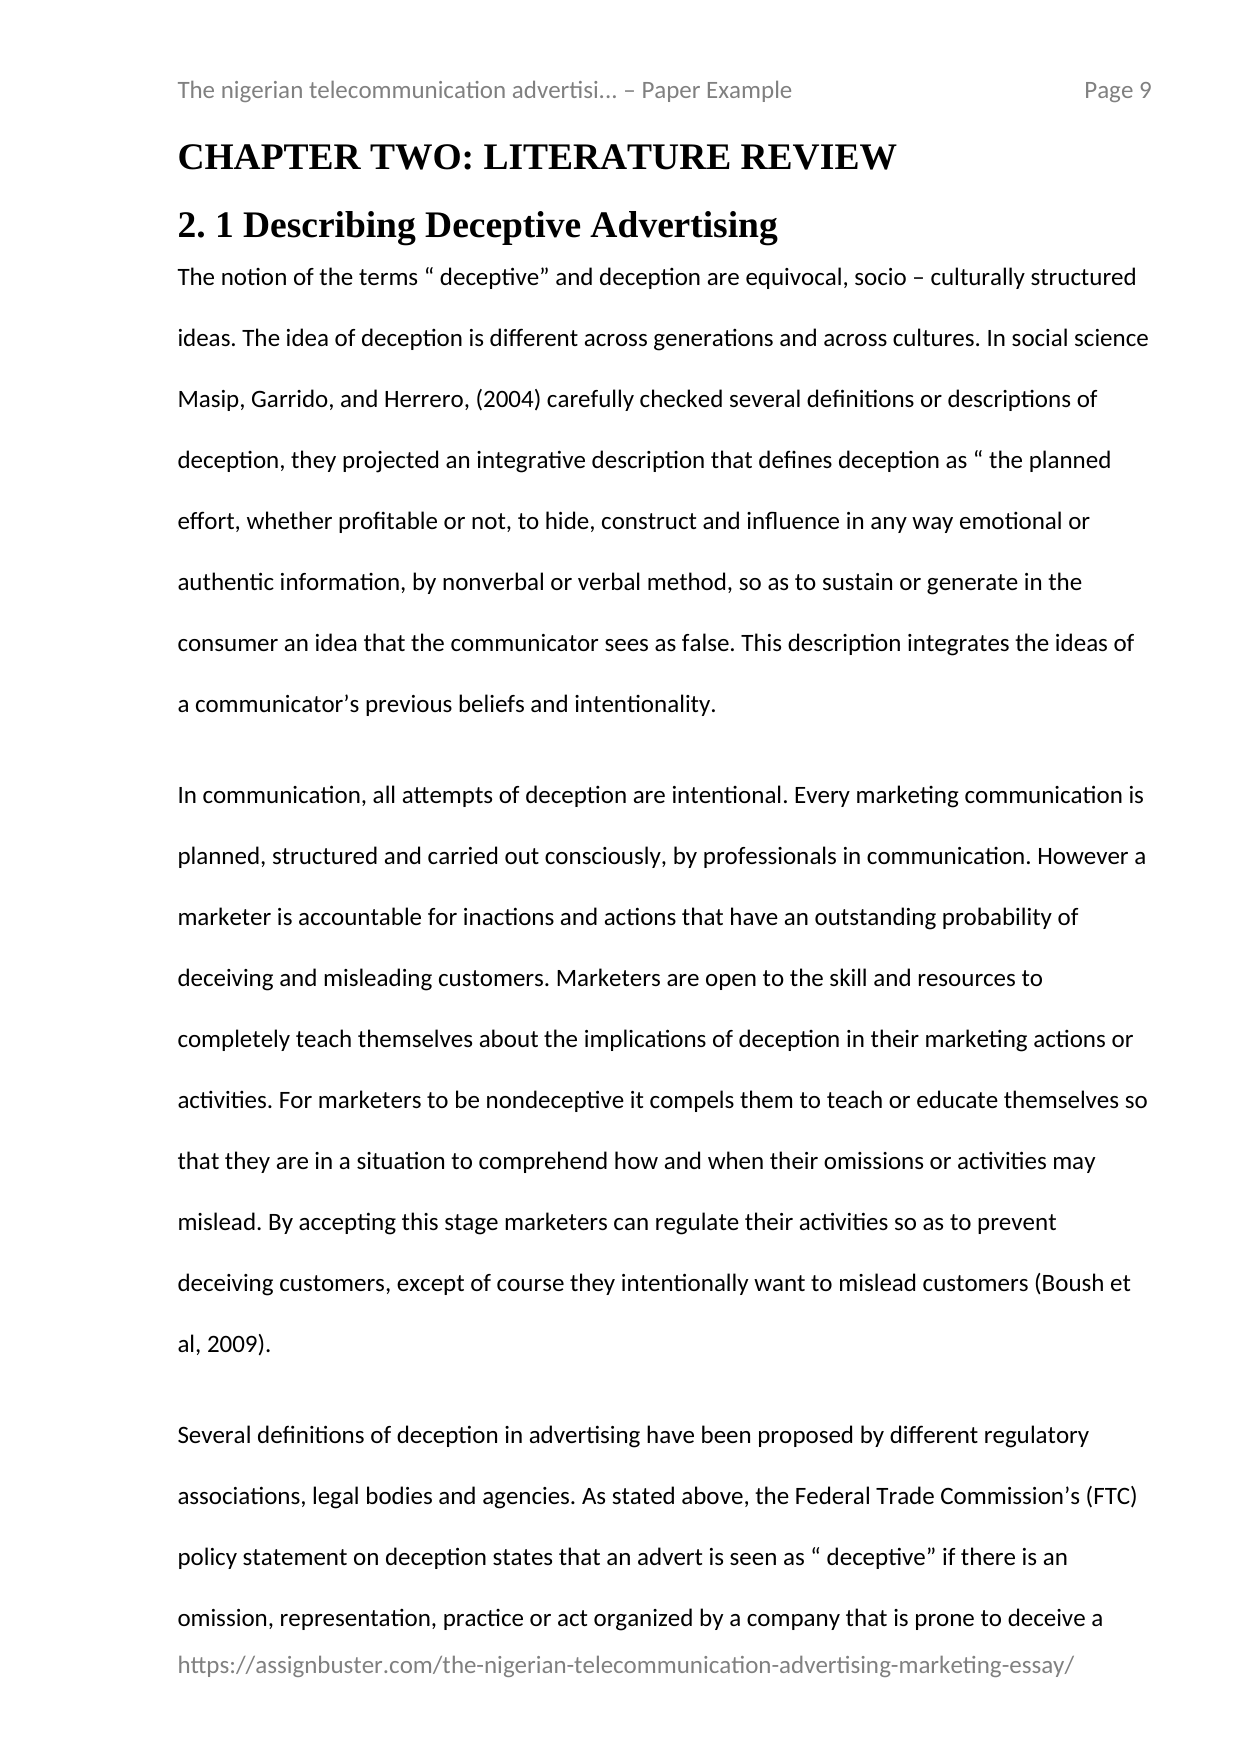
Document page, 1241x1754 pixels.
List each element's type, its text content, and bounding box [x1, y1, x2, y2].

subtitle CHAPTER TWO: LITERATURE REVIEW [177, 135, 1152, 178]
subtitle 2. 1 Describing Deceptive Advertising [177, 202, 1152, 245]
text The notion of the terms “ deceptive” and deception are equivocal, socio – culturally structured ideas. The idea of deception is different across generations and across cultures. In social science Masip, Garrido, and Herrero, (2004) carefully checked several definitions or descriptions of deception, they projected an integrative description that defines deception as “ the planned effort, whether profitable or not, to hide, construct and influence in any way emotional or authentic information, by nonverbal or verbal method, so as to sustain or generate in the consumer an idea that the communicator sees as false. This description integrates the ideas of a communicator’s previous beliefs and intentionality. [177, 261, 1152, 719]
text In communication, all attempts of deception are intentional. Every marketing communication is planned, structured and carried out consciously, by professionals in communication. However a marketer is accountable for inactions and actions that have an outstanding probability of deceiving and misleading customers. Marketers are open to the skill and resources to completely teach themselves about the implications of deception in their marketing actions or activities. For marketers to be nondeceptive it compels them to teach or educate themselves so that they are in a situation to comprehend how and when their omissions or activities may mislead. By accepting this stage marketers can regulate their activities so as to prevent deceiving customers, except of course they intentionally want to mislead customers (Boush et al, 2009). [177, 779, 1152, 1359]
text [177, 1419, 1152, 1633]
